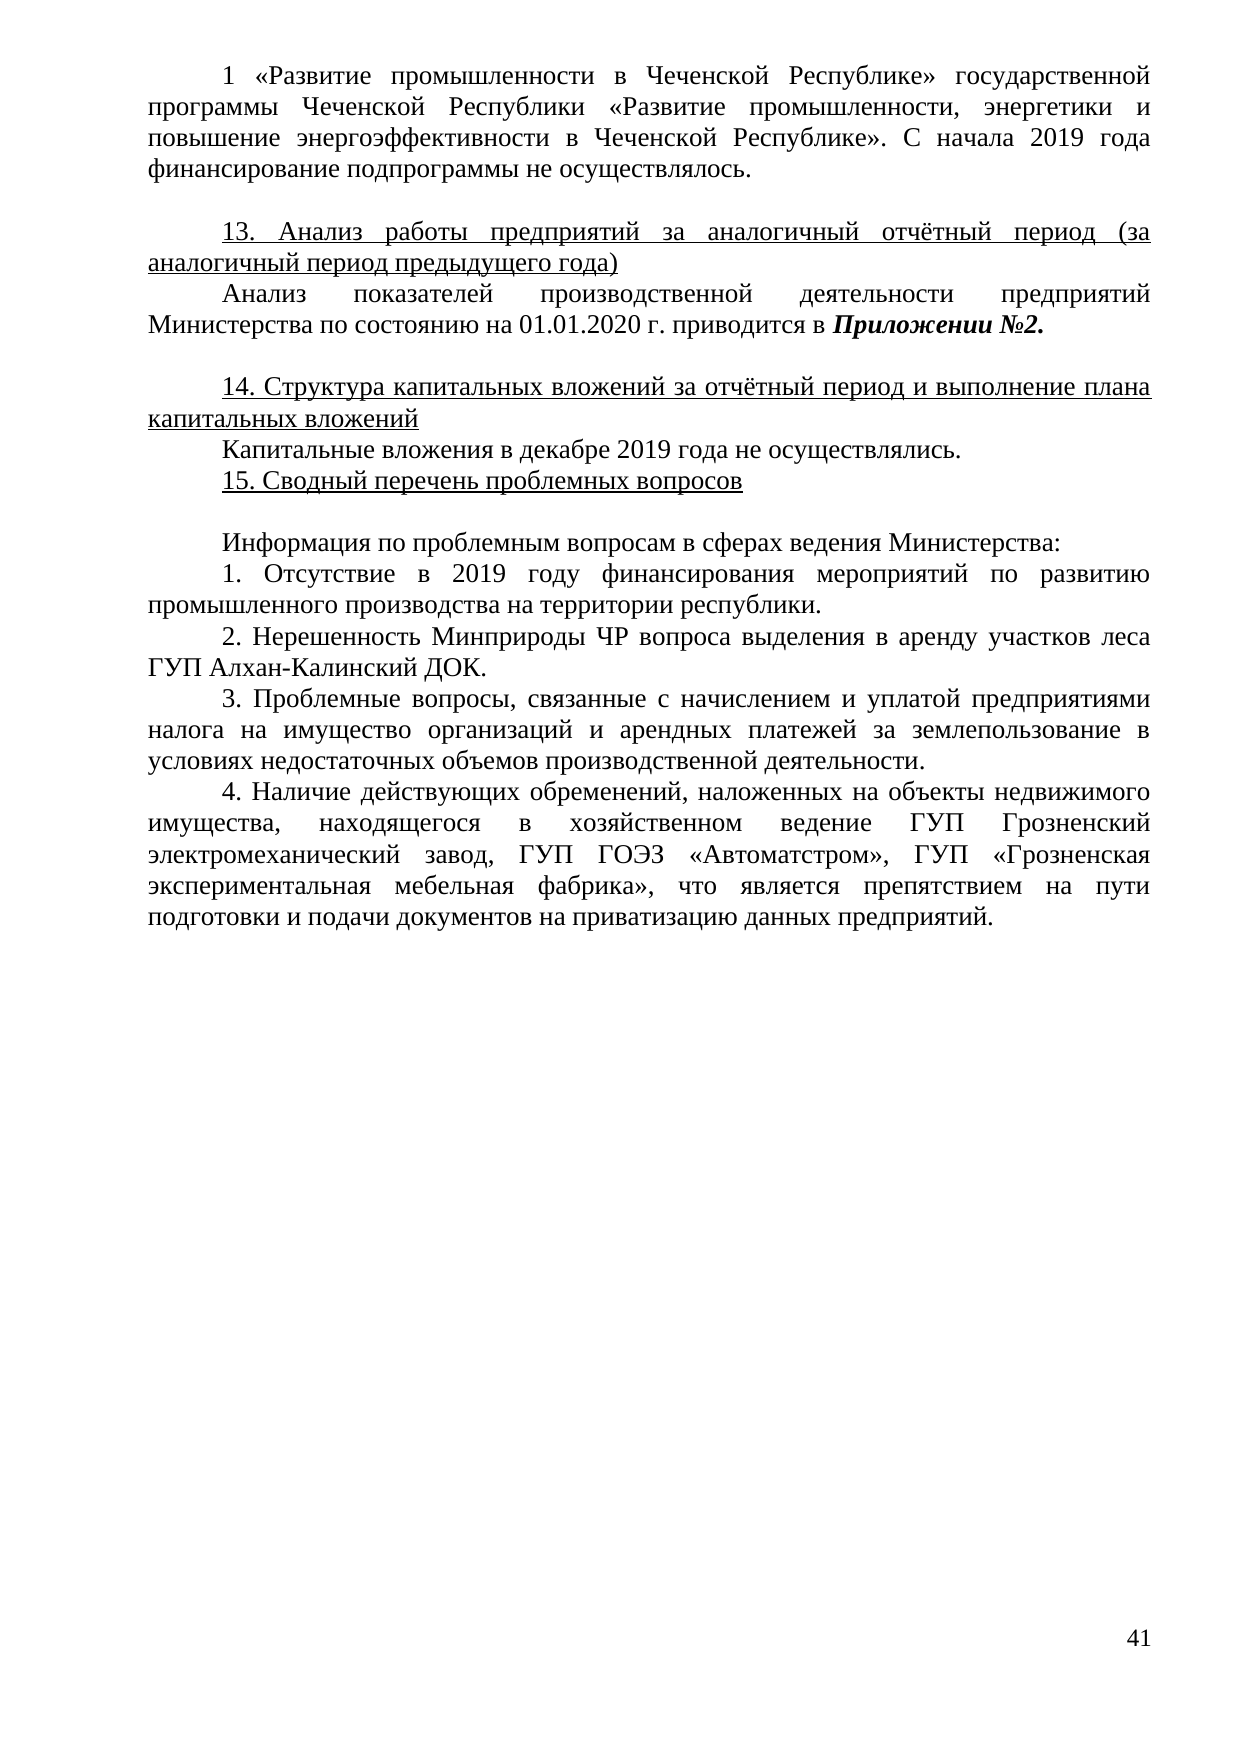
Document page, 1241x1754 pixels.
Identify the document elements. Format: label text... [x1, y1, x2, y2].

text Анализ показателей производственной деятельности предприятий Министерства по состоянию на 01.01.2020 г. приводится в Приложении №2. [148, 277, 1152, 339]
text 15. Сводный перечень проблемных вопросов [148, 464, 1152, 495]
text Капитальные вложения в декабре 2019 года не осуществлялись. [148, 433, 1152, 464]
text 1. Отсутствие в 2019 году финансирования мероприятий по развитию промышленного производства на территории республики. [148, 557, 1152, 620]
text Информация по проблемным вопросам в сферах ведения Министерства: [148, 526, 1152, 557]
text 13. Анализ работы предприятий за аналогичный отчётный период (за аналогичный период предыдущего года) [148, 215, 1152, 277]
text 3. Проблемные вопросы, связанные с начислением и уплатой предприятиями налога на имущество организаций и арендных платежей за землепользование в условиях недостаточных объемов производственной деятельности. [148, 682, 1152, 775]
text 4. Наличие действующих обременений, наложенных на объекты недвижимого имущества, находящегося в хозяйственном ведение ГУП Грозненский электромеханический завод, ГУП ГОЭЗ «Автоматстром», ГУП «Грозненская экспериментальная мебельная фабрика», что является препятствием на пути подготовки и подачи документов на приватизацию данных предприятий. [148, 775, 1152, 931]
text 14. Структура капитальных вложений за отчётный период и выполнение плана капитальных вложений [148, 371, 1152, 433]
text 2. Нерешенность Минприроды ЧР вопроса выделения в аренду участков леса ГУП Алхан-Калинский ДОК. [148, 620, 1152, 682]
text 1 «Развитие промышленности в Чеченской Республике» государственной программы Чеченской Республики «Развитие промышленности, энергетики и повышение энергоэффективности в Чеченской Республике». С начала 2019 года финансирование подпрограммы не осуществлялось. [148, 59, 1152, 184]
